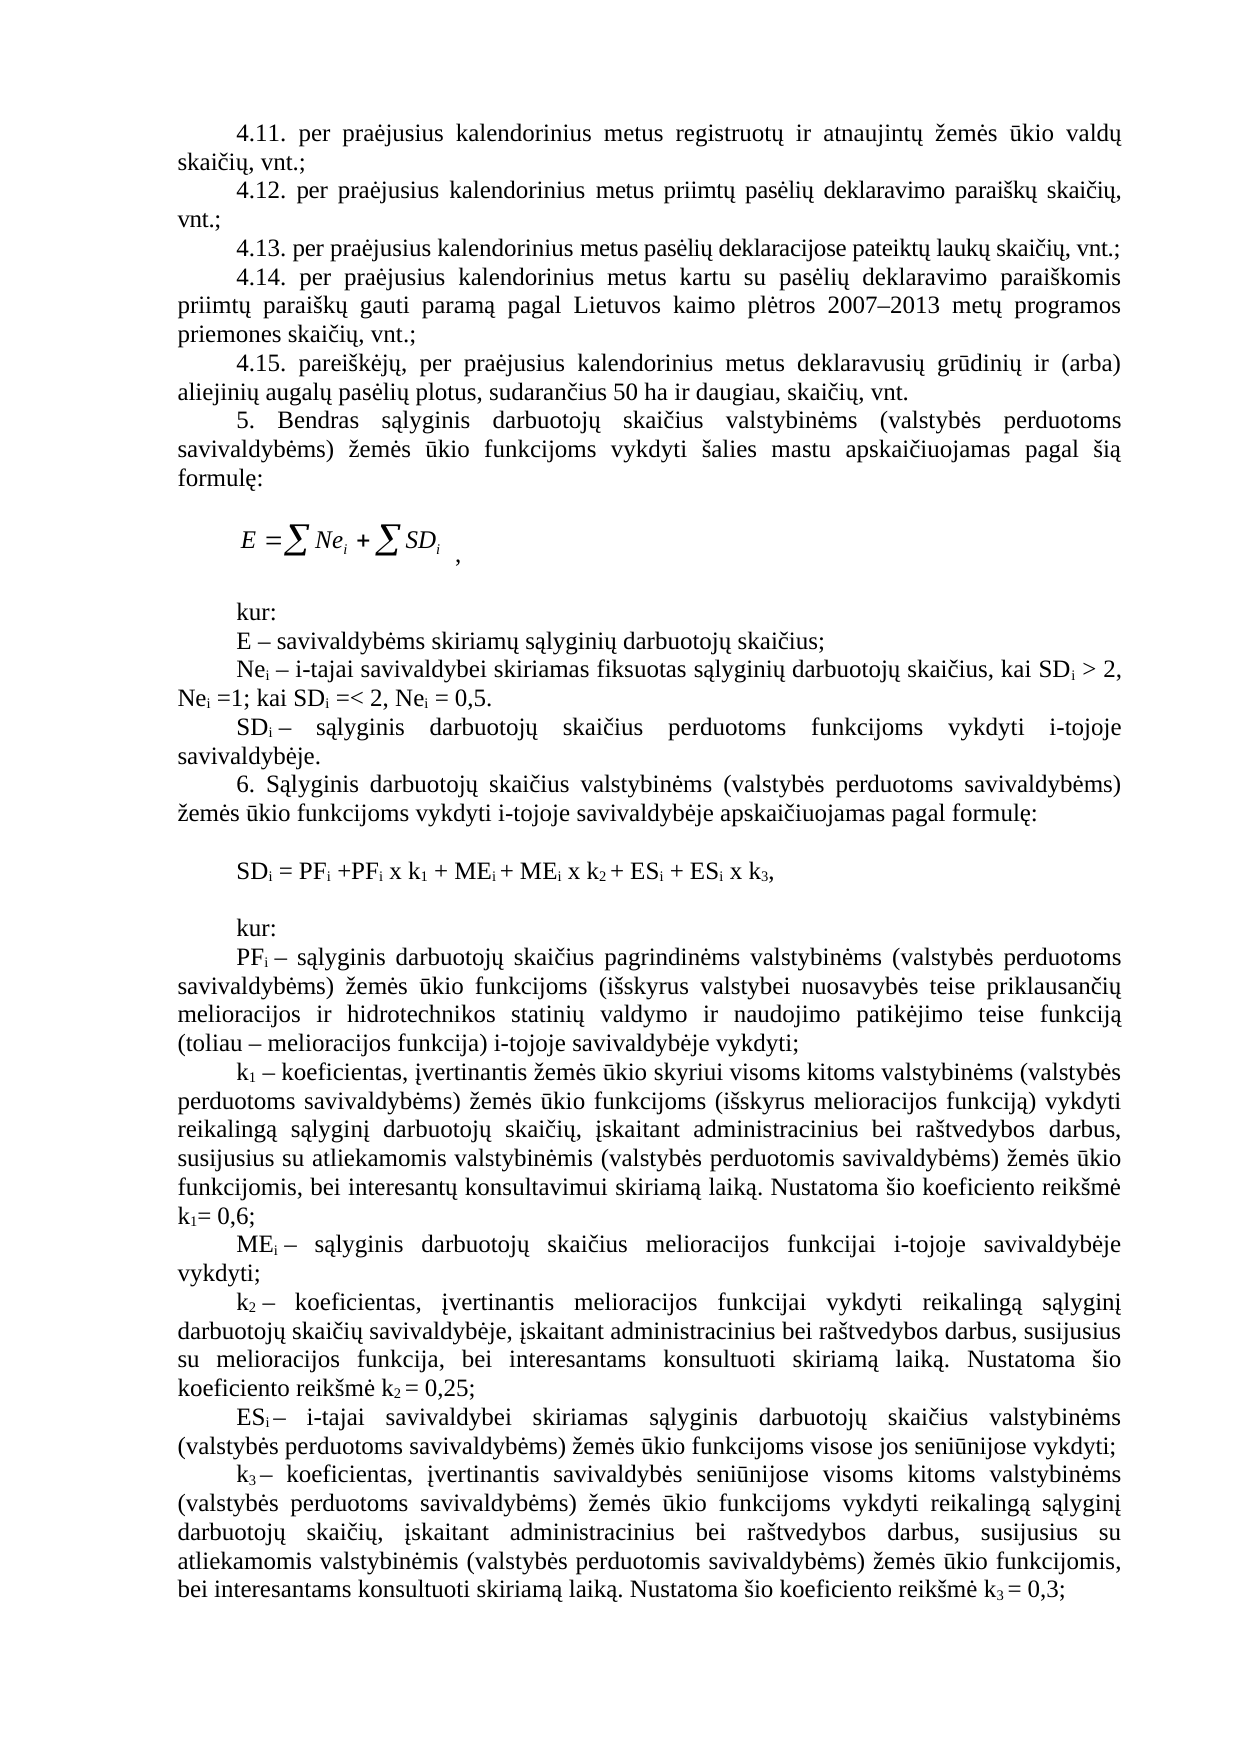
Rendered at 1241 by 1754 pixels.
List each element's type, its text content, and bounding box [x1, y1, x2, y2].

text kur: [177, 913, 1122, 942]
text kur: [177, 597, 1122, 626]
text 4.12. per praėjusius kalendorinius metus priimtų pasėlių deklaravimo paraiškų skaičių, vnt.; [177, 176, 1122, 233]
text E – savivaldybėms skiriamų sąlyginių darbuotojų skaičius; [177, 626, 1122, 654]
text 5. Bendras sąlyginis darbuotojų skaičius valstybinėms (valstybės perduotoms savivaldybėms) žemės ūkio funkcijoms vykdyti šalies mastu apskaičiuojamas pagal šią formulę: [177, 406, 1122, 492]
text SDi = PFi +PFi x k1 + MEi + MEi x k2 + ESi + ESi x k3, [177, 856, 1122, 884]
text 4.15. pareiškėjų, per praėjusius kalendorinius metus deklaravusių grūdinių ir (arba) aliejinių augalų pasėlių plotus, sudarančius 50 ha ir daugiau, skaičių, vnt. [177, 348, 1122, 406]
text ESi – i-tajai savivaldybei skiriamas sąlyginis darbuotojų skaičius valstybinėms (valstybės perduotoms savivaldybėms) žemės ūkio funkcijoms visose jos seniūnijose vykdyti; [177, 1402, 1122, 1459]
text k2 – koeficientas, įvertinantis melioracijos funkcijai vykdyti reikalingą sąlyginį darbuotojų skaičių savivaldybėje, įskaitant administracinius bei raštvedybos darbus, susijusius su melioracijos funkcija, bei interesantams konsultuoti skiriamą laiką. Nustatoma šio koeficiento reikšmė k2 = 0,25; [177, 1287, 1122, 1402]
text SDi – sąlyginis darbuotojų skaičius perduotoms funkcijoms vykdyti i-tojoje savivaldybėje. [177, 712, 1122, 769]
text 4.11. per praėjusius kalendorinius metus registruotų ir atnaujintų žemės ūkio valdų skaičių, vnt.; [177, 118, 1122, 176]
text k1 – koeficientas, įvertinantis žemės ūkio skyriui visoms kitoms valstybinėms (valstybės perduotoms savivaldybėms) žemės ūkio funkcijoms (išskyrus melioracijos funkciją) vykdyti reikalingą sąlyginį darbuotojų skaičių, įskaitant administracinius bei raštvedybos darbus, susijusius su atliekamomis valstybinėmis (valstybės perduotomis savivaldybėms) žemės ūkio funkcijomis, bei interesantų konsultavimui skiriamą laiką. Nustatoma šio koeficiento reikšmė k1= 0,6; [177, 1057, 1122, 1229]
text 6. Sąlyginis darbuotojų skaičius valstybinėms (valstybės perduotoms savivaldybėms) žemės ūkio funkcijoms vykdyti i-tojoje savivaldybėje apskaičiuojamas pagal formulę: [177, 769, 1122, 827]
text k3 – koeficientas, įvertinantis savivaldybės seniūnijose visoms kitoms valstybinėms (valstybės perduotoms savivaldybėms) žemės ūkio funkcijoms vykdyti reikalingą sąlyginį darbuotojų skaičių, įskaitant administracinius bei raštvedybos darbus, susijusius su atliekamomis valstybinėmis (valstybės perduotomis savivaldybėms) žemės ūkio funkcijomis, bei interesantams konsultuoti skiriamą laiką. Nustatoma šio koeficiento reikšmė k3 = 0,3; [177, 1459, 1122, 1603]
text PFi – sąlyginis darbuotojų skaičius pagrindinėms valstybinėms (valstybės perduotoms savivaldybėms) žemės ūkio funkcijoms (išskyrus valstybei nuosavybės teise priklausančių melioracijos ir hidrotechnikos statinių valdymo ir naudojimo patikėjimo teise funkciją (toliau – melioracijos funkcija) i-tojoje savivaldybėje vykdyti; [177, 942, 1122, 1057]
text 4.14. per praėjusius kalendorinius metus kartu su pasėlių deklaravimo paraiškomis priimtų paraiškų gauti paramą pagal Lietuvos kaimo plėtros 2007–2013 metų programos priemones skaičių, vnt.; [177, 262, 1122, 348]
text E = SUMA(Nei)+SUMA (SDi), [177, 521, 1122, 568]
text Nei – i-tajai savivaldybei skiriamas fiksuotas sąlyginių darbuotojų skaičius, kai SDi > 2, Nei =1; kai SDi =< 2, Nei = 0,5. [177, 654, 1122, 712]
text 4.13. per praėjusius kalendorinius metus pasėlių deklaracijose pateiktų laukų skaičių, vnt.; [177, 233, 1122, 262]
text MEi – sąlyginis darbuotojų skaičius melioracijos funkcijai i-tojoje savivaldybėje vykdyti; [177, 1229, 1122, 1287]
